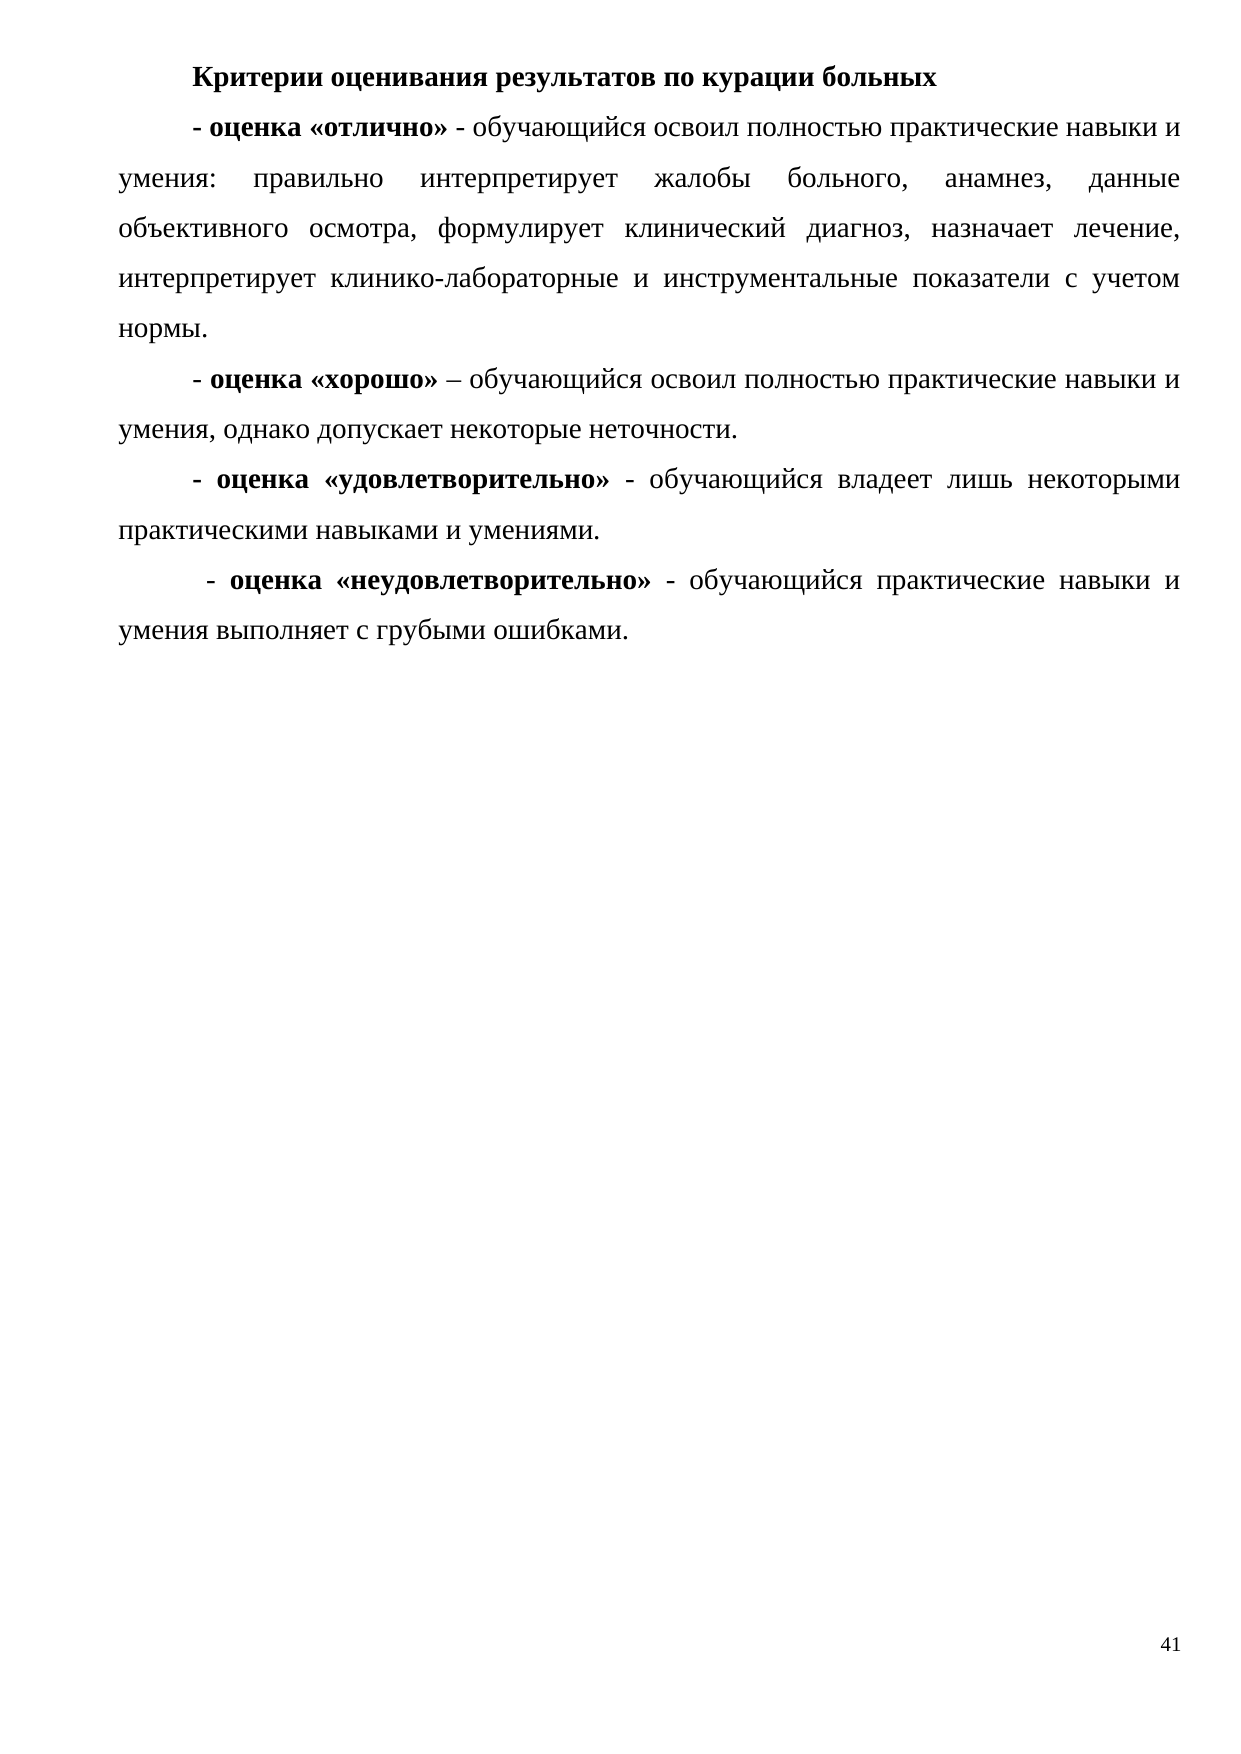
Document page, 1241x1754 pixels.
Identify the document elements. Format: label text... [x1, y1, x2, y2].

text - оценка «хорошо» – обучающийся освоил полностью практические навыки и умения, однако допускает некоторые неточности. [118, 361, 1181, 445]
text - оценка «удовлетворительно» - обучающийся владеет лишь некоторыми практическими навыками и умениями. [118, 462, 1181, 545]
text - оценка «неудовлетворительно» - обучающийся практические навыки и умения выполняет с грубыми ошибками. [118, 562, 1181, 646]
text - оценка «отлично» - обучающийся освоил полностью практические навыки и умения: правильно интерпретирует жалобы больного, анамнез, данные объективного осмотра, формулирует клинический диагноз, назначает лечение, интерпретирует клинико-лабораторные и инструментальные показатели с учетом нормы. [118, 109, 1181, 344]
text Критерии оценивания результатов по курации больных [118, 59, 1181, 93]
